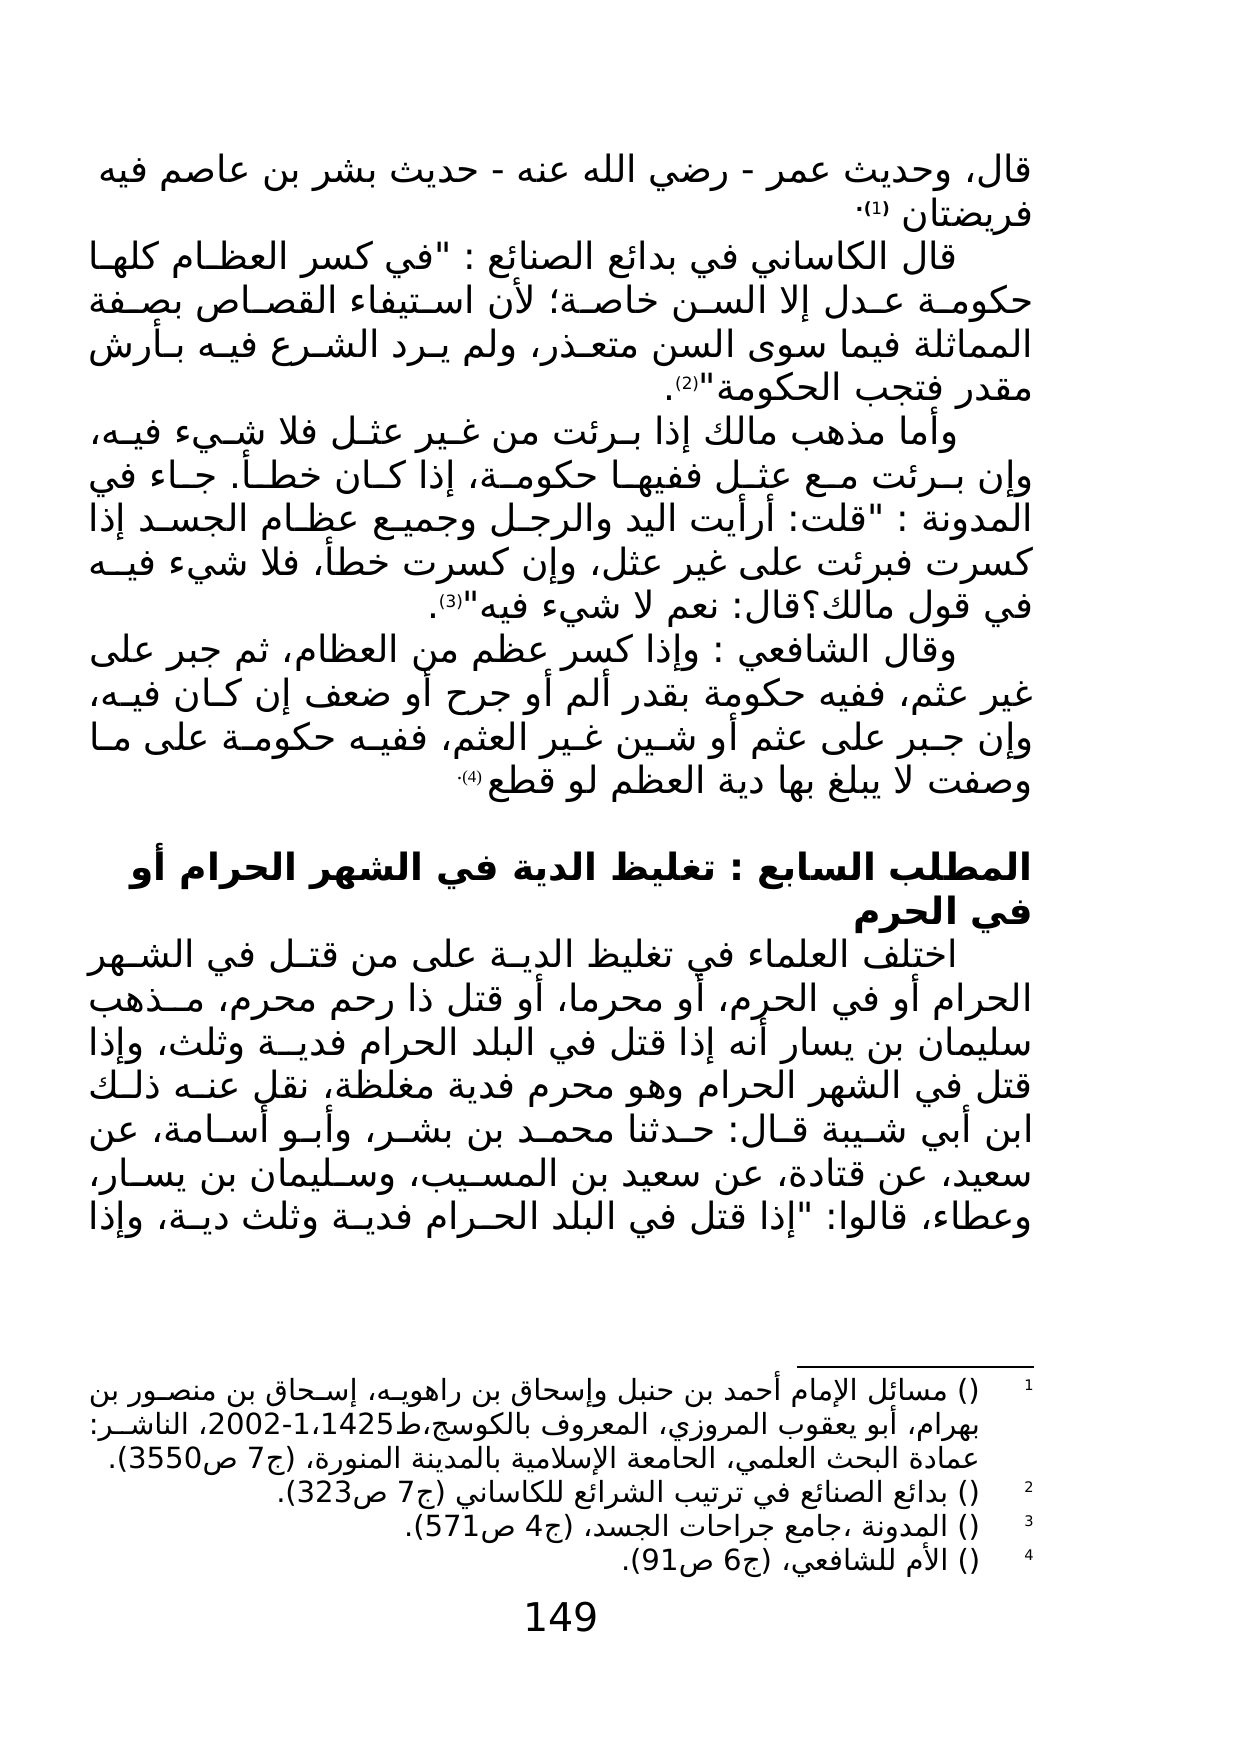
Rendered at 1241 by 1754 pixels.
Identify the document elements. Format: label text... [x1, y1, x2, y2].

subtitle المطلب السابع : تغليظ الدية في الشهر الحرام أو في الحرم [89, 846, 1033, 933]
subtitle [89, 148, 1033, 235]
text قال الكاساني في بدائع الصنائع : "في كسر العظام كلها حكومة عدل إلا السن خاصة؛ لأن استيفاء القصاص بصفة المماثلة فيما سوى السن متعذر، ولم يرد الشرع فيه بأرش مقدر فتجب الحكومة"(). [89, 235, 1033, 409]
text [89, 933, 1033, 1282]
text وقال الشافعي : وإذا كسر عظم من العظام، ثم جبر على غير عثم، ففيه حكومة بقدر ألم أو جرح أو ضعف إن كان فيه، وإن جبر على عثم أو شين غير العثم، ففيه حكومة على ما وصفت لا يبلغ بها دية العظم لو قطع (). [89, 628, 1033, 803]
text وأما مذهب مالك إذا برئت من غير عثل فلا شيء فيه، وإن برئت مع عثل ففيها حكومة، إذا كان خطأ. جاء في المدونة : "قلت: أرأيت اليد والرجل وجميع عظام الجسد إذا كسرت فبرئت على غير عثل، وإن كسرت خطأ، فلا شيء فيه في قول مالك؟قال: نعم لا شيء فيه"(). [89, 409, 1033, 628]
